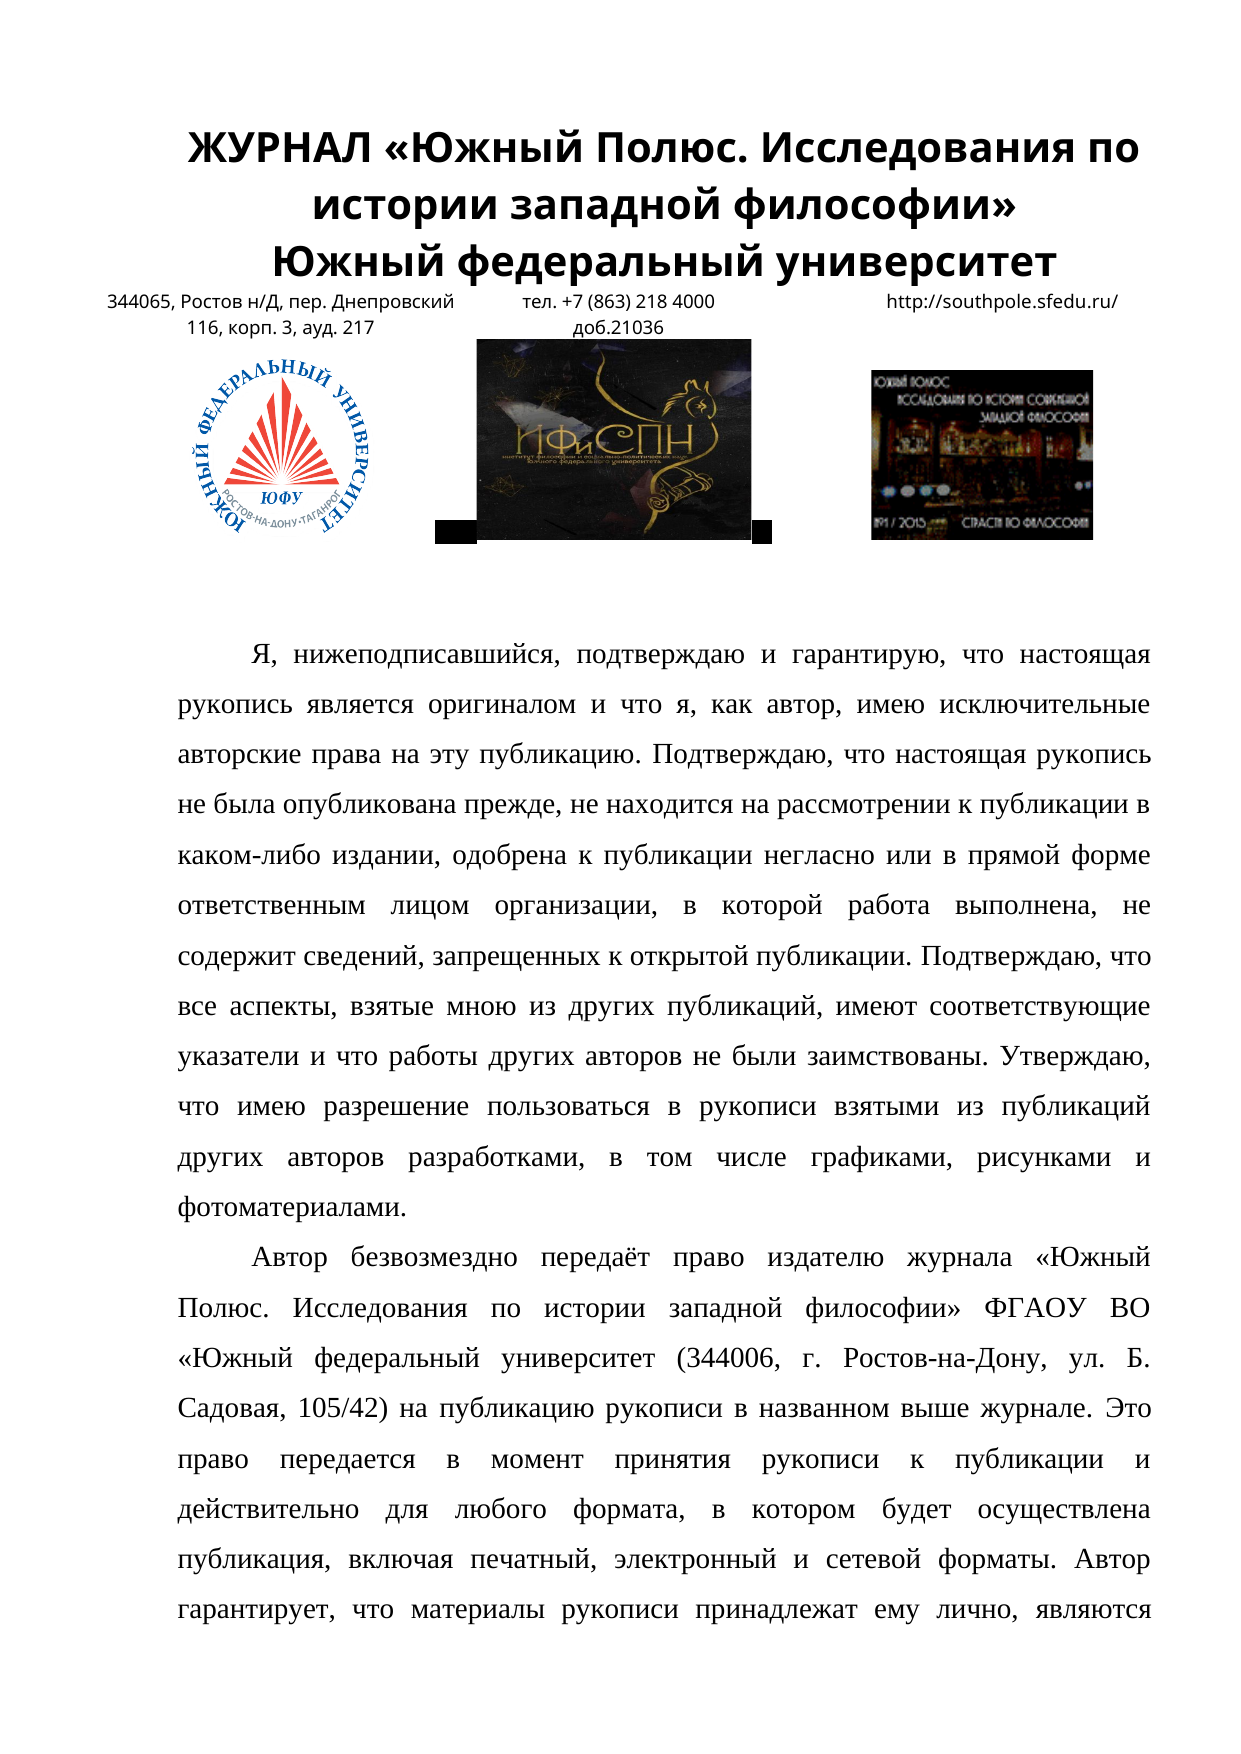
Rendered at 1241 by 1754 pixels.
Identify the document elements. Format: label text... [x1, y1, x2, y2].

table_header ЖУРНАЛ «Южный Полюс. Исследования по истории западной философии» Южный федеральный университет [90, 118, 1238, 288]
table_cell 344065, Ростов н/Д, пер. Днепровский 116, корп. 3, ауд. 217 [90, 289, 471, 339]
picture [476, 339, 752, 540]
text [177, 1239, 1152, 1625]
text Я, нижеподписавшийся, подтверждаю и гарантирую, что настоящая рукопись является оригиналом и что я, как автор, имею исключительные авторские права на эту публикацию. Подтверждаю, что настоящая рукопись не была опубликована прежде, не находится на рассмотрении к публикации в каком-либо издании, одобрена к публикации негласно или в прямой форме ответственным лицом организации, в которой работа выполнена, не содержит сведений, запрещенных к открытой публикации. Подтверждаю, что все аспекты, взятые мною из других публикаций, имеют соответствующие указатели и что работы других авторов не были заимствованы. Утверждаю, что имею разрешение пользоваться в рукописи взятыми из публикаций других авторов разработками, в том числе графиками, рисунками и фотоматериалами. [177, 636, 1152, 1223]
picture [180, 354, 387, 539]
table_cell тел. +7 (863) 218 4000 доб.21036 [471, 289, 766, 339]
table_cell http://southpole.sfedu.ru/ [766, 289, 1238, 339]
picture [871, 370, 1094, 540]
